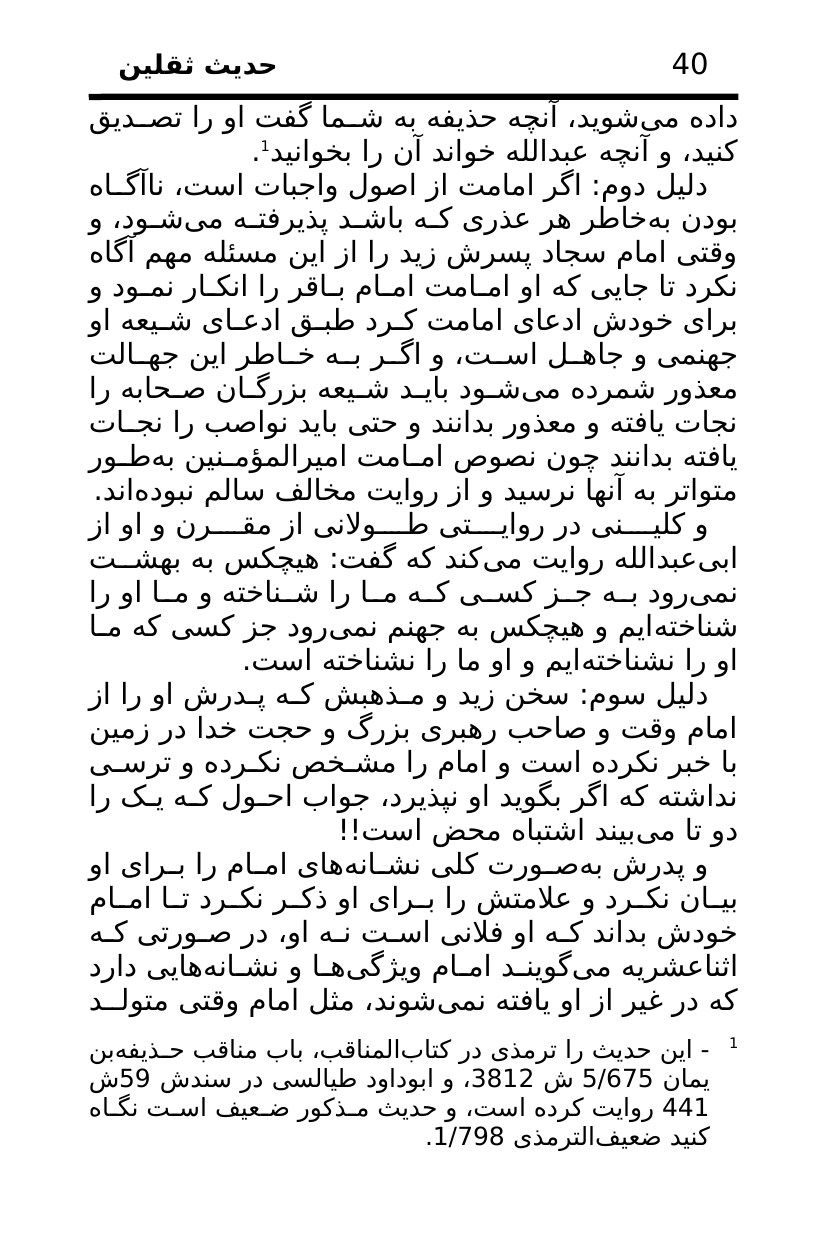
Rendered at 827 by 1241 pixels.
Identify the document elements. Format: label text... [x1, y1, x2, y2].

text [89, 100, 738, 168]
text دلیل سوم: سخن زید و مذهبش که پدرش او را از امام وقت و صاحب رهبری بزرگ و حجت خدا در زمین با خبر نکرده است و امام را مشخص نکرده و ترسی نداشته که اگر بگوید او نپذیرد، جواب احول که یک را دو تا می‌بیند اشتباه محض است!! [89, 677, 738, 847]
text دلیل دوم: اگر امامت از اصول واجبات است، ناآگاه بودن به‌خاطر هر عذری که باشد پذیرفته می‌شود، و وقتی امام سجاد پسرش زید را از این مسئله مهم آگاه نکرد تا جایی که او امامت امام باقر را انکار نمود و برای خودش ادعای امامت کرد طبق ادعای شیعه او جهنمی و جاهل است، و اگر به خاطر این جهالت معذور شمرده می‌شود باید شیعه بزرگان صحابه را نجات یافته و معذور بدانند و حتی باید نواصب را نجات یافته بدانند چون نصوص امامت امیرالمؤمنین به‌طور متواتر به آنها نرسید و از روایت مخالف سالم نبوده‌اند. [89, 168, 738, 507]
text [89, 847, 738, 1017]
text و کلینی در روایتی طولانی از مقرن و او از ابی‌عبدالله روایت می‌کند که گفت: هیچکس به بهشت نمی‌رود به جز کسی که ما را شناخته و ما او را شناخته‌ایم و هیچکس به جهنم نمی‌رود جز کسی که ما او را نشناخته‌ایم و او ما را نشناخته است. [89, 507, 738, 677]
